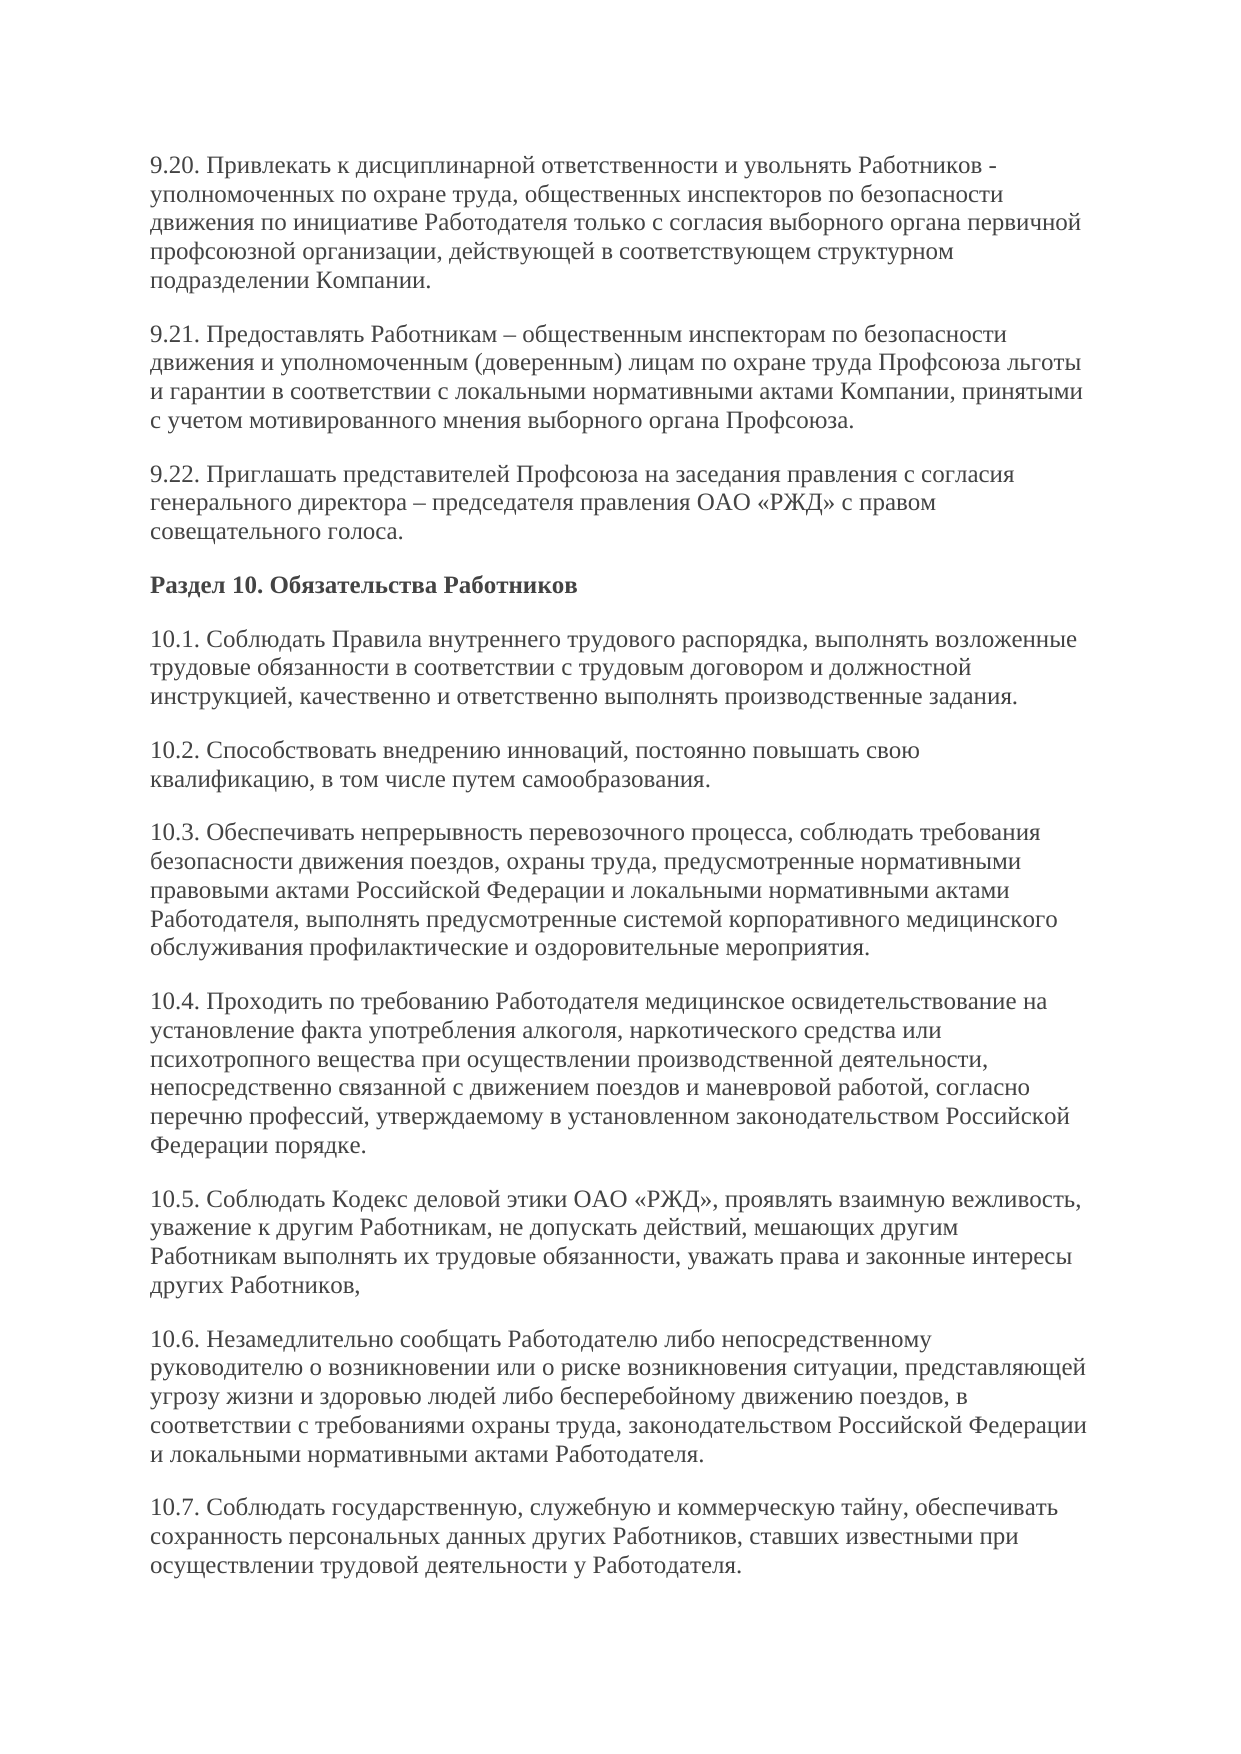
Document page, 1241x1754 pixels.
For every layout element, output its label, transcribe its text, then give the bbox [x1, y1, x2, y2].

subtitle Раздел 10. Обязательства Работников [150, 570, 1090, 599]
subtitle 10.4. Проходить по требованию Работодателя медицинское освидетельствование на установление факта употребления алкоголя, наркотического средства или психотропного вещества при осуществлении производственной деятельности, непосредственно связанной с движением поездов и маневровой работой, согласно перечню профессий, утверждаемому в установленном законодательством Российской Федерации порядке. [150, 986, 1090, 1159]
subtitle 9.21. Предоставлять Работникам – общественным инспекторам по безопасности движения и уполномоченным (доверенным) лицам по охране труда Профсоюза льготы и гарантии в соответствии с локальными нормативными актами Компании, принятыми с учетом мотивированного мнения выборного органа Профсоюза. [150, 319, 1090, 434]
subtitle 10.2. Способствовать внедрению инноваций, постоянно повышать свою квалификацию, в том числе путем самообразования. [150, 735, 1090, 792]
subtitle 10.3. Обеспечивать непрерывность перевозочного процесса, соблюдать требования безопасности движения поездов, охраны труда, предусмотренные нормативными правовыми актами Российской Федерации и локальными нормативными актами Работодателя, выполнять предусмотренные системой корпоративного медицинского обслуживания профилактические и оздоровительные мероприятия. [150, 817, 1090, 961]
subtitle 9.20. Привлекать к дисциплинарной ответственности и увольнять Работников - уполномоченных по охране труда, общественных инспекторов по безопасности движения по инициативе Работодателя только с согласия выборного органа первичной профсоюзной организации, действующей в соответствующем структурном подразделении Компании. [150, 150, 1090, 294]
subtitle 9.22. Приглашать представителей Профсоюза на заседания правления с согласия генерального директора – председателя правления ОАО «РЖД» с правом совещательного голоса. [150, 459, 1090, 545]
subtitle 10.5. Соблюдать Кодекс деловой этики ОАО «РЖД», проявлять взаимную вежливость, уважение к другим Работникам, не допускать действий, мешающих другим Работникам выполнять их трудовые обязанности, уважать права и законные интересы других Работников, [150, 1184, 1090, 1299]
subtitle 10.6. Незамедлительно сообщать Работодателю либо непосредственному руководителю о возникновении или о риске возникновения ситуации, представляющей угрозу жизни и здоровью людей либо бесперебойному движению поездов, в соответствии с требованиями охраны труда, законодательством Российской Федерации и локальными нормативными актами Работодателя. [150, 1324, 1090, 1467]
subtitle 10.1. Соблюдать Правила внутреннего трудового распорядка, выполнять возложенные трудовые обязанности в соответствии с трудовым договором и должностной инструкцией, качественно и ответственно выполнять производственные задания. [150, 624, 1090, 710]
subtitle 10.7. Соблюдать государственную, служебную и коммерческую тайну, обеспечивать сохранность персональных данных других Работников, ставших известными при осуществлении трудовой деятельности у Работодателя. [150, 1492, 1090, 1579]
